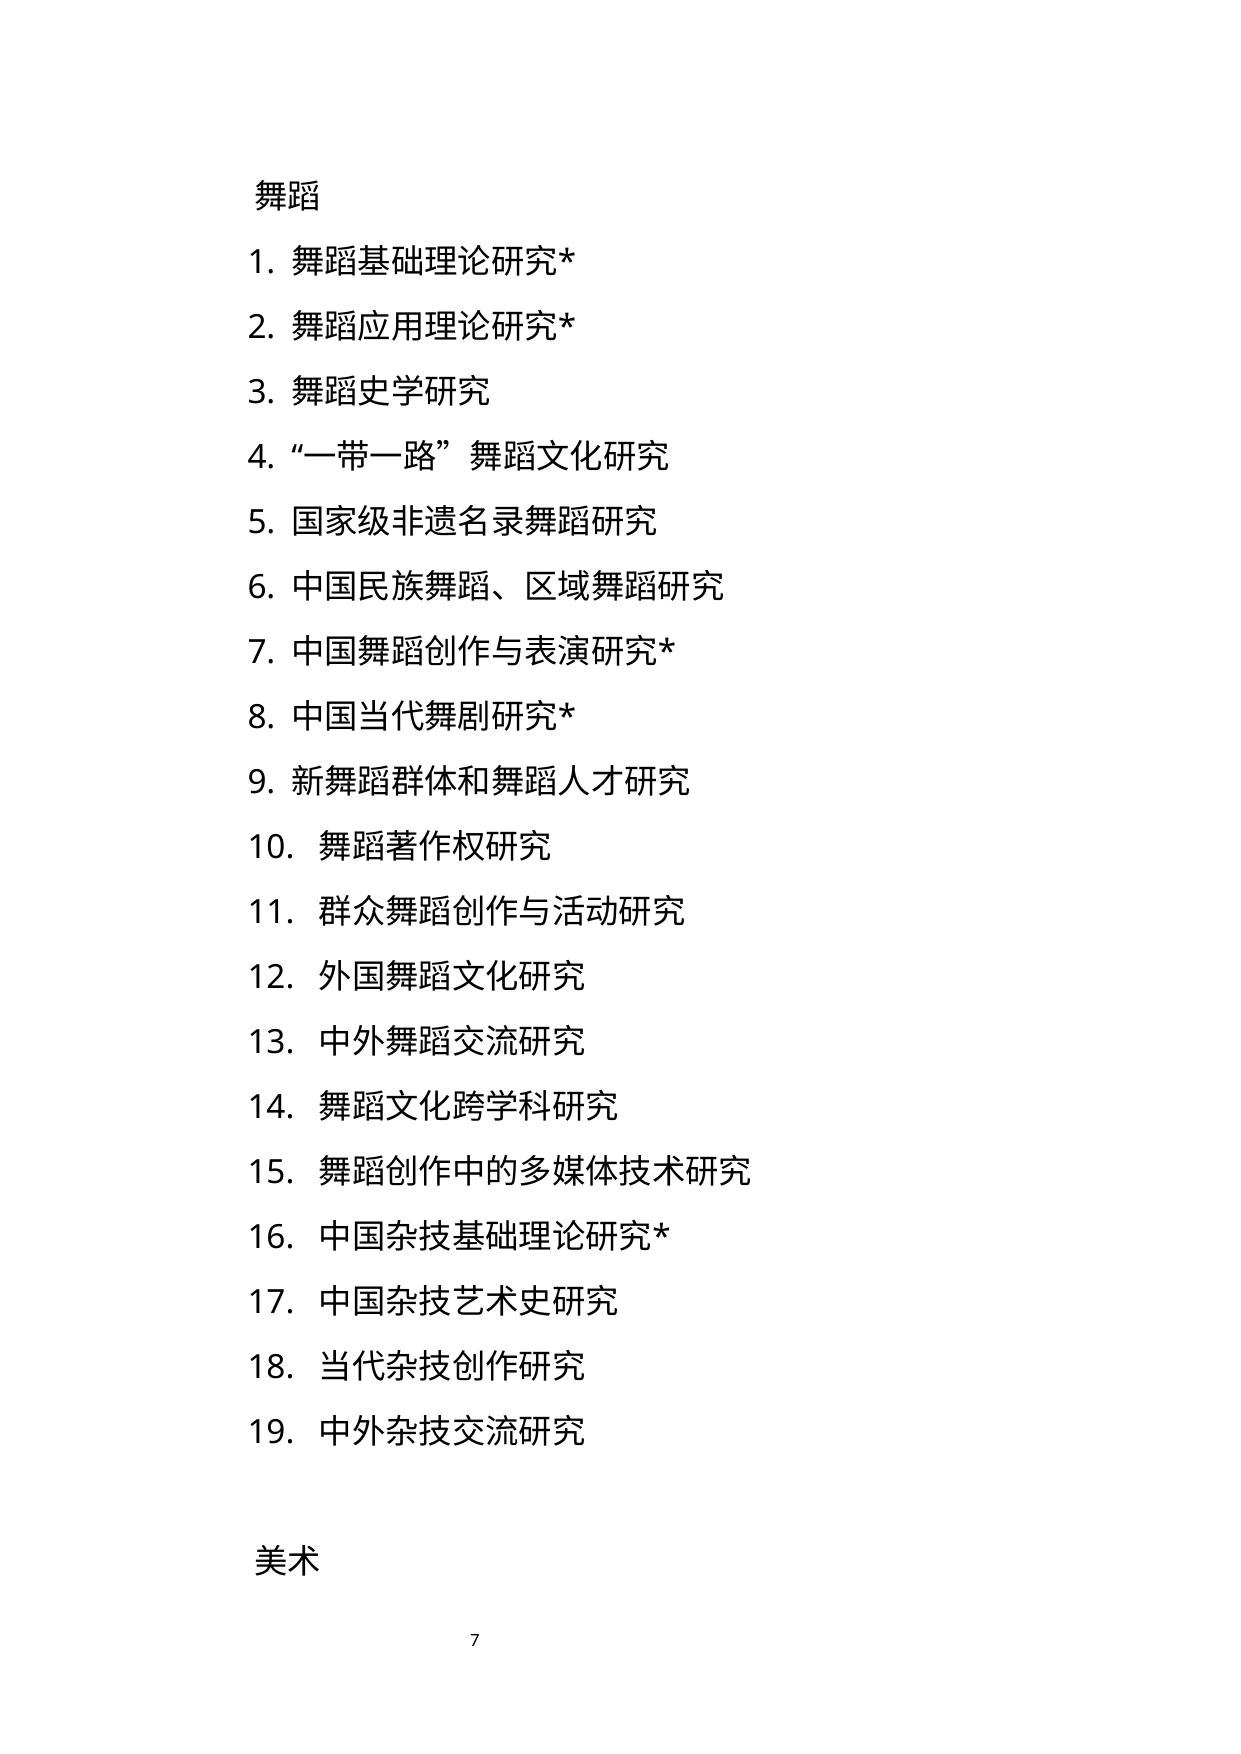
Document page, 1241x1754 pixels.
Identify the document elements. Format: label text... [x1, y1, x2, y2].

list 国家级非遗名录舞蹈研究 [247, 487, 1053, 552]
list 中国杂技艺术史研究 [247, 1267, 1053, 1332]
list 舞蹈应用理论研究* [247, 292, 1053, 357]
list 新舞蹈群体和舞蹈人才研究 [247, 747, 1053, 812]
list 舞蹈创作中的多媒体技术研究 [247, 1137, 1053, 1202]
list 外国舞蹈文化研究 [247, 942, 1053, 1007]
text 舞蹈 [187, 162, 1053, 227]
list 中国杂技基础理论研究* [247, 1202, 1053, 1267]
list 中国舞蹈创作与表演研究* [247, 617, 1053, 682]
list 中外杂技交流研究 [247, 1397, 1053, 1462]
list 中外舞蹈交流研究 [247, 1007, 1053, 1072]
list 群众舞蹈创作与活动研究 [247, 877, 1053, 942]
list 舞蹈文化跨学科研究 [247, 1072, 1053, 1137]
text 美术 [187, 1527, 1053, 1592]
list 舞蹈基础理论研究* [247, 227, 1053, 292]
list 当代杂技创作研究 [247, 1332, 1053, 1397]
list 中国当代舞剧研究* [247, 682, 1053, 747]
list 舞蹈史学研究 [247, 357, 1053, 422]
list 中国民族舞蹈、区域舞蹈研究 [247, 552, 1053, 617]
list “一带一路”舞蹈文化研究 [247, 422, 1053, 487]
list 舞蹈著作权研究 [247, 812, 1053, 877]
